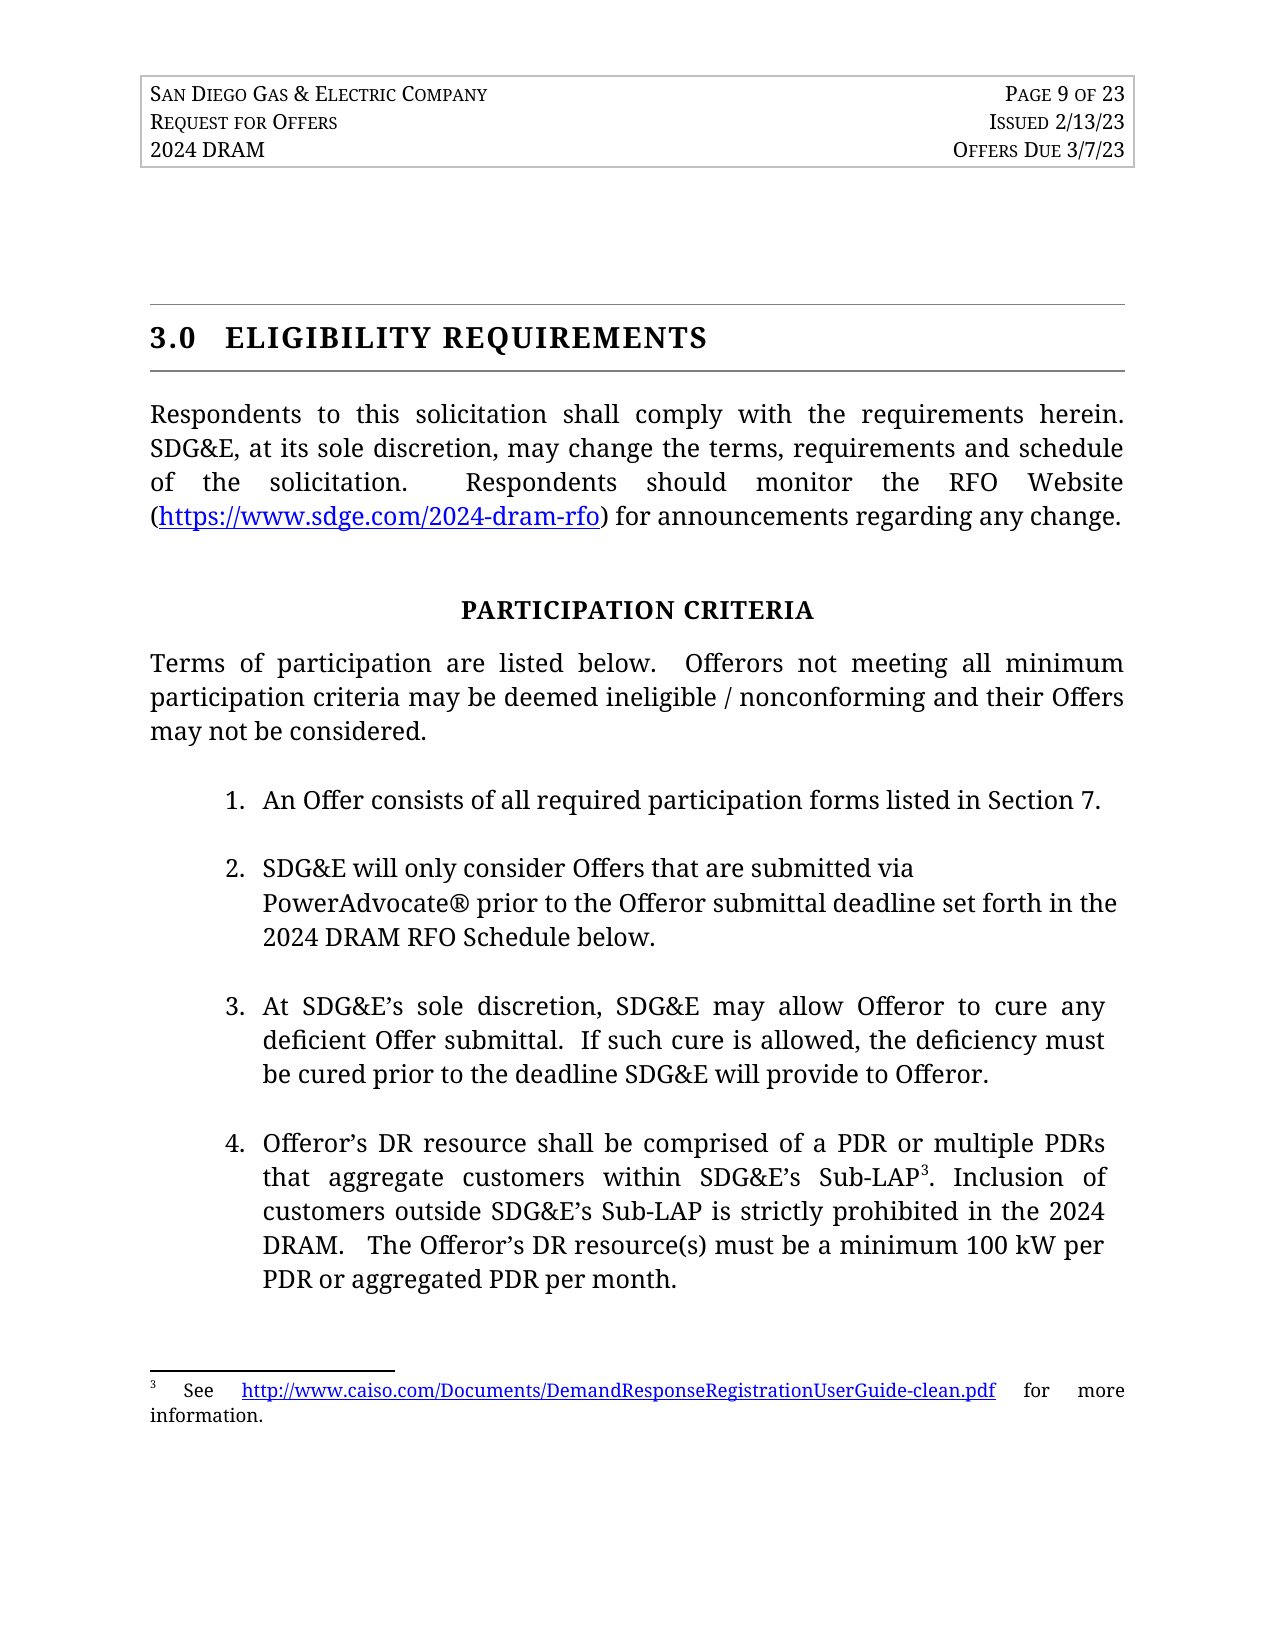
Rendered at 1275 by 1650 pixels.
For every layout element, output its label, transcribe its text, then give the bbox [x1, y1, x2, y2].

subtitle PARTICIPATION CRITERIA [150, 593, 1125, 627]
text Respondents to this solicitation shall comply with the requirements herein. SDG&E, at its sole discretion, may change the terms, requirements and schedule of the solicitation. Respondents should monitor the RFO Website (https://www.sdge.com/2024-dram-rfo) for announcements regarding any change. [150, 397, 1125, 533]
list At SDG&E’s sole discretion, SDG&E may allow Offeror to cure any deficient Offer submittal. If such cure is allowed, the deficiency must be cured prior to the deadline SDG&E will provide to Offeror. [225, 988, 1106, 1091]
list An Offer consists of all required participation forms listed in Section 7. [225, 783, 1125, 817]
subtitle ELIGIBILITY REQUIREMENTS [150, 305, 1125, 370]
list Offeror’s DR resource shall be comprised of a PDR or multiple PDRs that aggregate customers within SDG&E’s Sub-LAP. Inclusion of customers outside SDG&E’s Sub-LAP is strictly prohibited in the 2024 DRAM. The Offeror’s DR resource(s) must be a minimum 100 kW per PDR or aggregated PDR per month. [225, 1126, 1106, 1296]
list SDG&E will only consider Offers that are submitted via PowerAdvocate® prior to the Offeror submittal deadline set forth in the 2024 DRAM RFO Schedule below. [225, 851, 1125, 953]
text Terms of participation are listed below. Offerors not meeting all minimum participation criteria may be deemed ineligible / nonconforming and their Offers may not be considered. [150, 646, 1125, 748]
